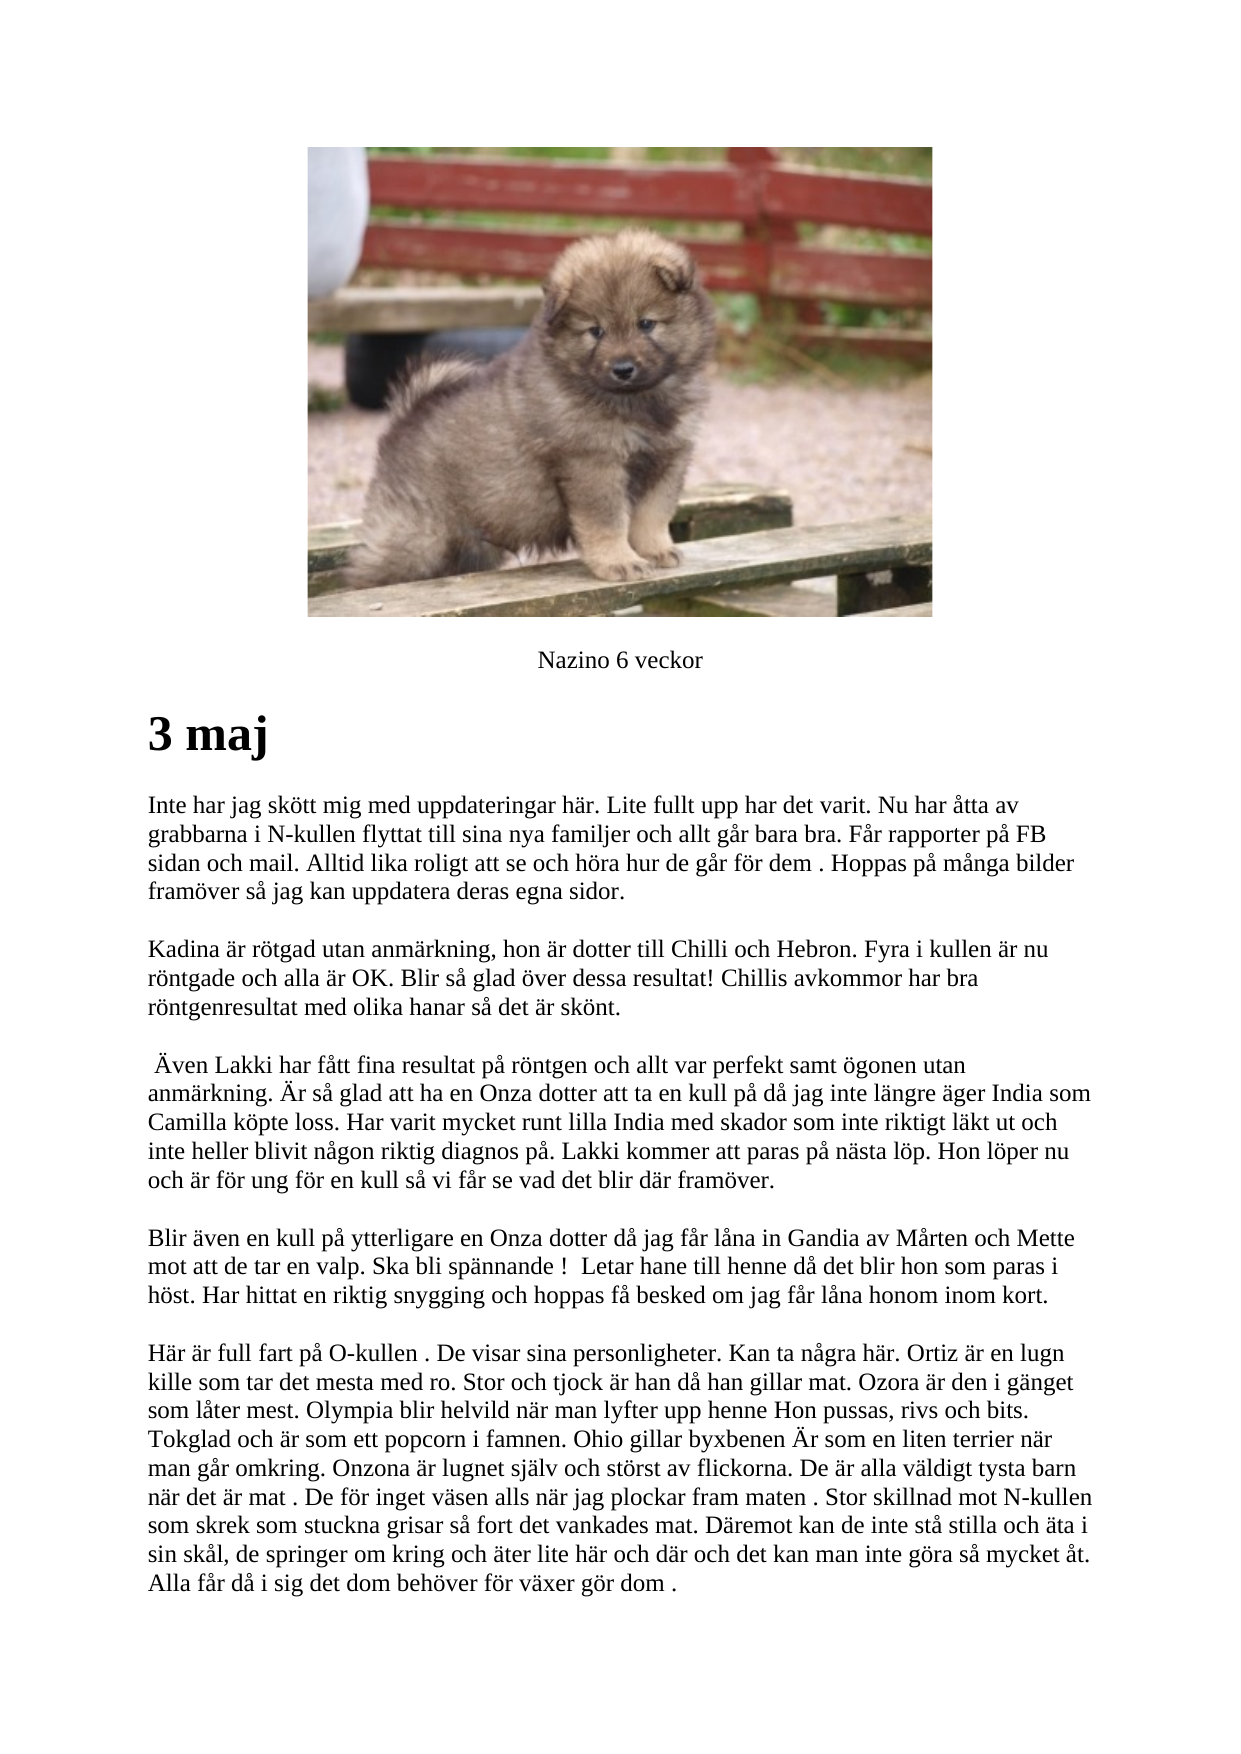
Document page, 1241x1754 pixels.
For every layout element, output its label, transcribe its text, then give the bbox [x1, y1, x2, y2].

text Inte har jag skött mig med uppdateringar här. Lite fullt upp har det varit. Nu har åtta av grabbarna i N-kullen flyttat till sina nya familjer och allt går bara bra. Får rapporter på FB sidan och mail. Alltid lika roligt att se och höra hur de går för dem . Hoppas på många bilder framöver så jag kan uppdatera deras egna sidor. [148, 790, 1093, 905]
text Blir även en kull på ytterligare en Onza dotter då jag får låna in Gandia av Mårten och Mette mot att de tar en valp. Ska bli spännande ! Letar hane till henne då det blir hon som paras i höst. Har hittat en riktig snygging och hoppas få besked om jag får låna honom inom kort. [148, 1223, 1093, 1309]
picture [307, 147, 933, 617]
subtitle 3 maj [148, 703, 1093, 761]
text Nazino 6 veckor [148, 646, 1093, 674]
text Här är full fart på O-kullen . De visar sina personligheter. Kan ta några här. Ortiz är en lugn kille som tar det mesta med ro. Stor och tjock är han då han gillar mat. Ozora är den i gänget som låter mest. Olympia blir helvild när man lyfter upp henne Hon pussas, rivs och bits. Tokglad och är som ett popcorn i famnen. Ohio gillar byxbenen Är som en liten terrier när man går omkring. Onzona är lugnet själv och störst av flickorna. De är alla väldigt tysta barn när det är mat . De för inget väsen alls när jag plockar fram maten . Stor skillnad mot N-kullen som skrek som stuckna grisar så fort det vankades mat. Däremot kan de inte stå stilla och äta i sin skål, de springer om kring och äter lite här och där och det kan man inte göra så mycket åt. Alla får då i sig det dom behöver för växer gör dom . [148, 1338, 1093, 1597]
text Även Lakki har fått fina resultat på röntgen och allt var perfekt samt ögonen utan anmärkning. Är så glad att ha en Onza dotter att ta en kull på då jag inte längre äger India som Camilla köpte loss. Har varit mycket runt lilla India med skador som inte riktigt läkt ut och inte heller blivit någon riktig diagnos på. Lakki kommer att paras på nästa löp. Hon löper nu och är för ung för en kull så vi får se vad det blir där framöver. [148, 1050, 1093, 1193]
text Kadina är rötgad utan anmärkning, hon är dotter till Chilli och Hebron. Fyra i kullen är nu röntgade och alla är OK. Blir så glad över dessa resultat! Chillis avkommor har bra röntgenresultat med olika hanar så det är skönt. [148, 934, 1093, 1021]
